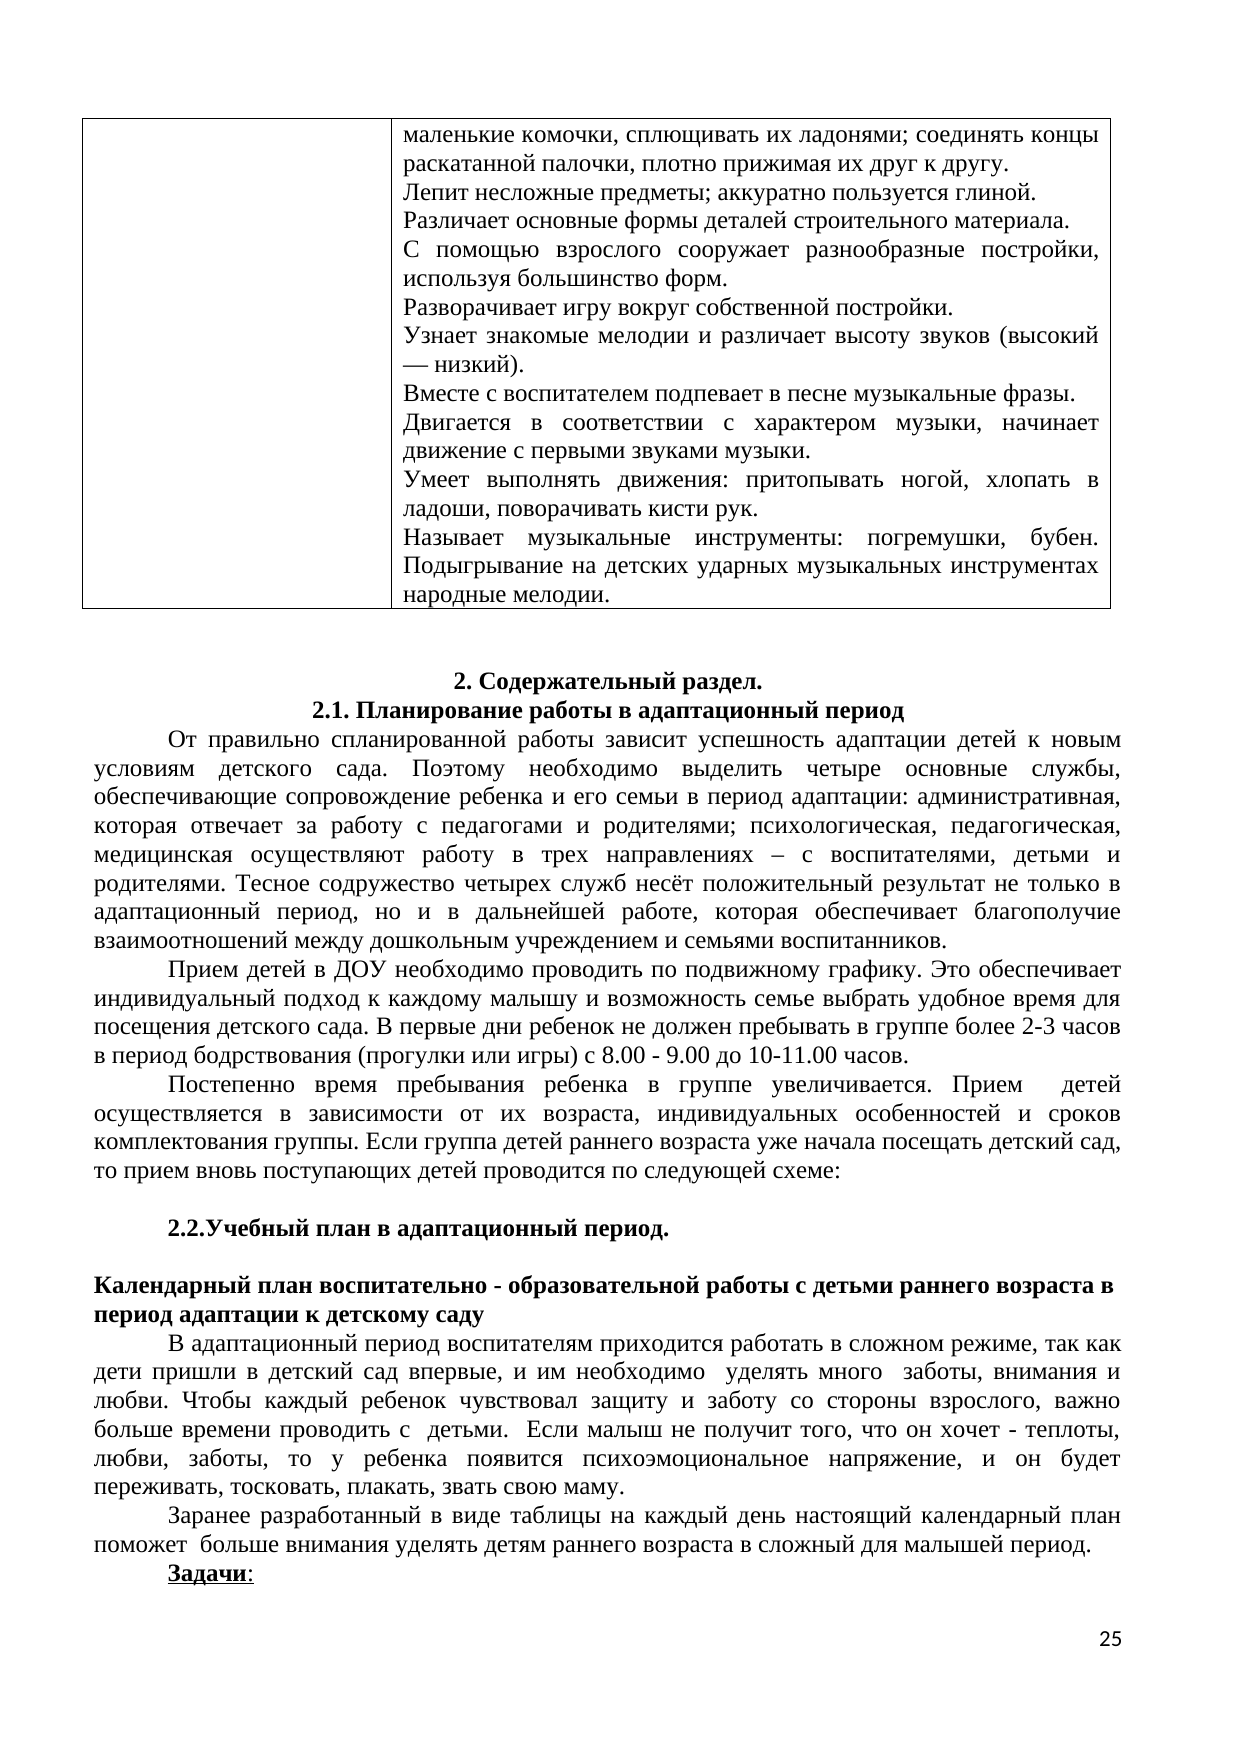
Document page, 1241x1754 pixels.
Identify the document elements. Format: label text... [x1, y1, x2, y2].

text 2.1. Планирование работы в адаптационный период [94, 695, 1122, 724]
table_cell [83, 119, 391, 608]
text В адаптационный период воспитателям приходится работать в сложном режиме, так как дети пришли в детский сад впервые, и им необходимо уделять много заботы, внимания и любви. Чтобы каждый ребенок чувствовал защиту и заботу со стороны взрослого, важно больше времени проводить с детьми. Если малыш не получит того, что он хочет - теплоты, любви, заботы, то у ребенка появится психоэмоциональное напряжение, и он будет переживать, тосковать, плакать, звать свою маму. [94, 1328, 1122, 1500]
text Постепенно время пребывания ребенка в группе увеличивается. Прием детей осуществляется в зависимости от их возраста, индивидуальных особенностей и сроков комплектования группы. Если группа детей раннего возраста уже начала посещать детский сад, то прием вновь поступающих детей проводится по следующей схеме: [94, 1069, 1122, 1184]
text Задачи: [94, 1558, 1122, 1586]
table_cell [392, 119, 1110, 608]
text 2. Содержательный раздел. [94, 666, 1122, 695]
text Заранее разработанный в виде таблицы на каждый день настоящий календарный план поможет больше внимания уделять детям раннего возраста в сложный для малышей период. [94, 1500, 1122, 1558]
text 2.2.Учебный план в адаптационный период. [94, 1213, 1122, 1241]
text От правильно спланированной работы зависит успешность адаптации детей к новым условиям детского сада. Поэтому необходимо выделить четыре основные службы, обеспечивающие сопровождение ребенка и его семьи в период адаптации: административная, которая отвечает за работу с педагогами и родителями; психологическая, педагогическая, медицинская осуществляют работу в трех направлениях – с воспитателями, детьми и родителями. Тесное содружество четырех служб несёт положительный результат не только в адаптационный период, но и в дальнейшей работе, которая обеспечивает благополучие взаимоотношений между дошкольным учреждением и семьями воспитанников. [94, 724, 1122, 954]
text Прием детей в ДОУ необходимо проводить по подвижному графику. Это обеспечивает индивидуальный подход к каждому малышу и возможность семье выбрать удобное время для посещения детского сада. В первые дни ребенок не должен пребывать в группе более 2-3 часов в период бодрствования (прогулки или игры) с 8.00 - 9.00 до 10-11.00 часов. [94, 954, 1122, 1069]
text Календарный план воспитательно - образовательной работы с детьми раннего возраста в период адаптации к детскому саду [94, 1270, 1122, 1328]
